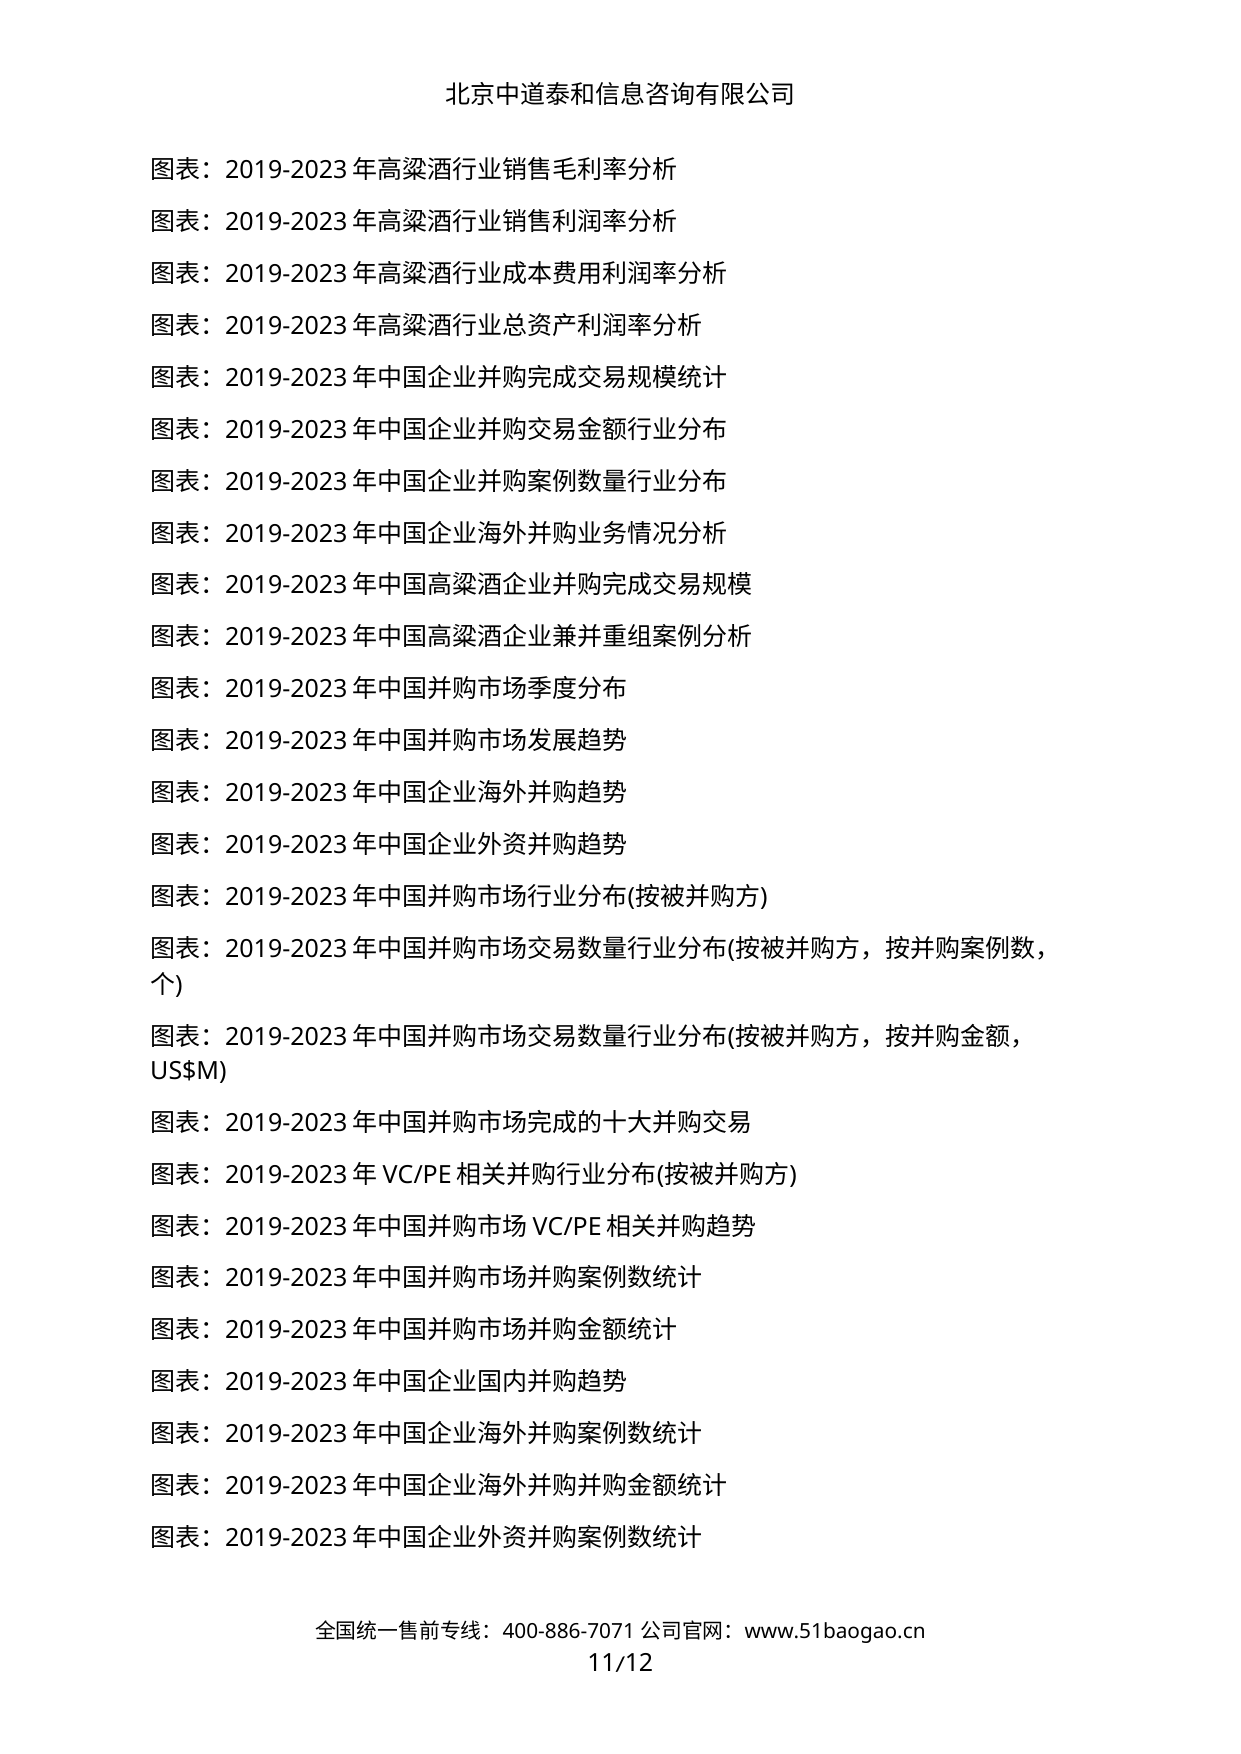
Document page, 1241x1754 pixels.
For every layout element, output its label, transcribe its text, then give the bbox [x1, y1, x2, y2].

text 图表：2019-2023年中国并购市场交易数量行业分布(按被并购方，按并购金额，US$M) [150, 1016, 1090, 1087]
text 图表：2019-2023年中国企业国内并购趋势 [150, 1362, 1090, 1398]
text 图表：2019-2023年高粱酒行业总资产利润率分析 [150, 306, 1090, 342]
text 图表：2019-2023年中国并购市场完成的十大并购交易 [150, 1102, 1090, 1138]
text 图表：2019-2023年高粱酒行业销售毛利率分析 [150, 150, 1090, 186]
text 图表：2019-2023年中国企业海外并购并购金额统计 [150, 1465, 1090, 1502]
text 图表：2019-2023年中国企业并购案例数量行业分布 [150, 461, 1090, 497]
text 图表：2019-2023年中国企业并购完成交易规模统计 [150, 357, 1090, 394]
text 图表：2019-2023年中国高粱酒企业并购完成交易规模 [150, 565, 1090, 601]
text 图表：2019-2023年中国企业外资并购趋势 [150, 824, 1090, 861]
text 图表：2019-2023年中国并购市场并购案例数统计 [150, 1258, 1090, 1294]
text 图表：2019-2023年中国并购市场发展趋势 [150, 721, 1090, 757]
text 图表：2019-2023年中国企业并购交易金额行业分布 [150, 409, 1090, 446]
text 图表：2019-2023年中国并购市场并购金额统计 [150, 1310, 1090, 1346]
text 图表：2019-2023年中国高粱酒企业兼并重组案例分析 [150, 617, 1090, 653]
text 图表：2019-2023年中国并购市场行业分布(按被并购方) [150, 876, 1090, 912]
text 图表：2019-2023年中国企业海外并购业务情况分析 [150, 513, 1090, 549]
text 图表：2019-2023年VC/PE相关并购行业分布(按被并购方) [150, 1154, 1090, 1190]
text 图表：2019-2023年高粱酒行业成本费用利润率分析 [150, 254, 1090, 290]
text 图表：2019-2023年中国并购市场VC/PE相关并购趋势 [150, 1206, 1090, 1242]
text 图表：2019-2023年中国并购市场季度分布 [150, 669, 1090, 705]
text 图表：2019-2023年高粱酒行业销售利润率分析 [150, 202, 1090, 238]
text 图表：2019-2023年中国并购市场交易数量行业分布(按被并购方，按并购案例数，个) [150, 928, 1090, 1001]
text 图表：2019-2023年中国企业海外并购案例数统计 [150, 1413, 1090, 1450]
text 图表：2019-2023年中国企业外资并购案例数统计 [150, 1517, 1090, 1553]
text 图表：2019-2023年中国企业海外并购趋势 [150, 772, 1090, 809]
